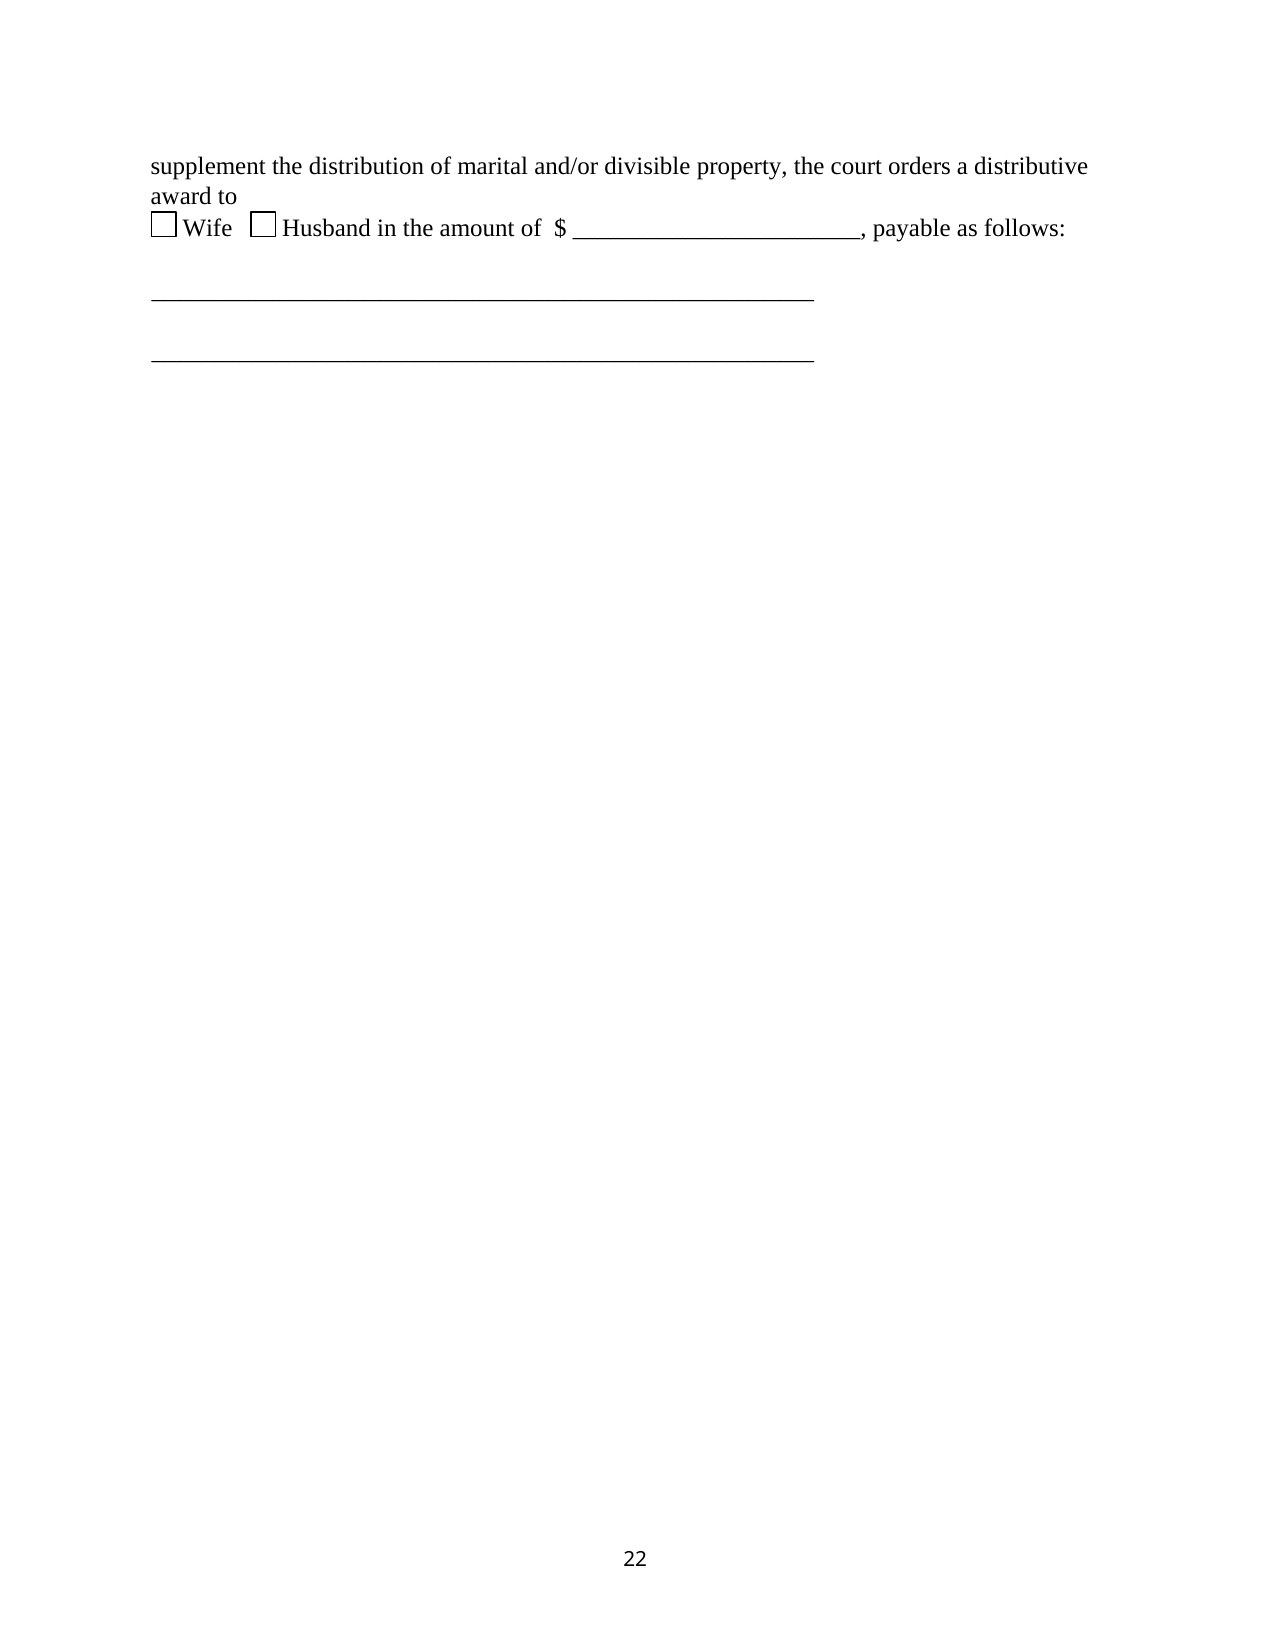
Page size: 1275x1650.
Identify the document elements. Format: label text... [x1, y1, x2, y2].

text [150, 151, 1125, 210]
text _____________________________________________________ [150, 275, 1125, 303]
text _____________________________________________________ [150, 336, 1125, 365]
text Wife Husband in the amount of $ _______________________, payable as follows: [150, 212, 1125, 242]
